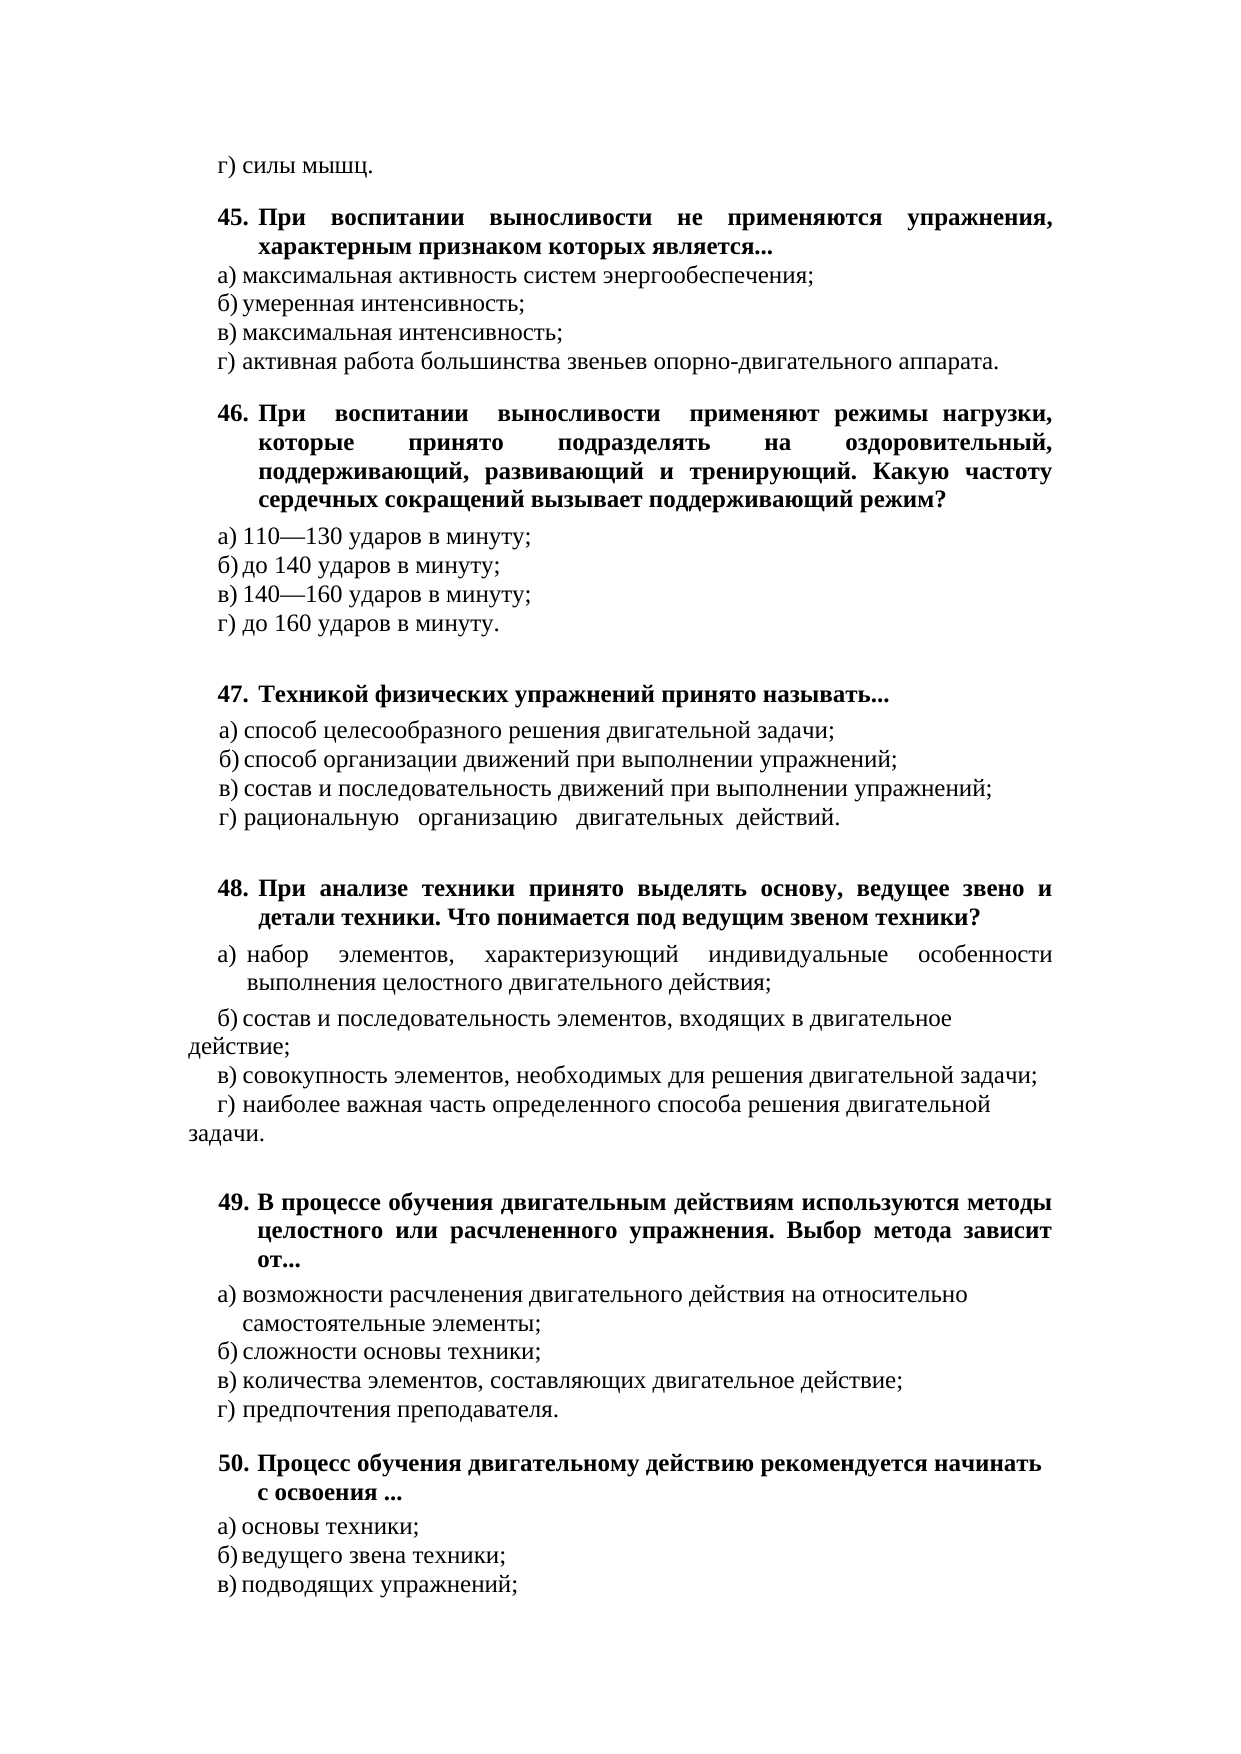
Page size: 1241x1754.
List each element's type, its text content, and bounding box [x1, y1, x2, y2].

text б) состав и последовательность элементов, входящих в двигательное действие; [188, 1003, 1053, 1060]
text в) количества элементов, составляющих двигательное действие; [187, 1365, 1053, 1394]
text а) 110—130 ударов в минуту; [217, 521, 1053, 550]
text г) до 160 ударов в минуту. [217, 608, 1053, 636]
text в) состав и последовательность движений при выполнении упражнений; [189, 773, 1053, 802]
text б) умеренная интенсивность; [217, 288, 1053, 317]
text 45. При воспитании выносливости не применяются упражнения, характерным признаком которых является... [217, 202, 1053, 260]
text г) активная работа большинства звеньев опорно-двигательного аппарата. [187, 346, 1053, 375]
text в) совокупность элементов, необходимых для решения двигательной задачи; [188, 1060, 1053, 1089]
text в) 140—160 ударов в минуту; [217, 579, 1053, 608]
text г) наиболее важная часть определенного способа решения двигательной задачи. [188, 1089, 1053, 1146]
text г) предпочтения преподавателя. [217, 1394, 1053, 1423]
text 49. В процессе обучения двигательным действиям используются методы целостного или расчлененного упражнения. Выбор метода зависит от... [218, 1187, 1053, 1273]
text г) силы мышц. [217, 150, 1053, 179]
text 47. Техникой физических упражнений принято называть... [188, 679, 1053, 707]
text а) способ целесообразного решения двигательной задачи; [189, 715, 1053, 744]
text б) способ организации движений при выполнении упражнений; [189, 744, 1053, 773]
text а) максимальная активность систем энергообеспечения; [187, 260, 1053, 288]
text 50. Процесс обучения двигательному действию рекомендуется начинать с освоения ... [218, 1448, 1053, 1506]
text а) основы техники; [217, 1511, 1053, 1540]
text г) рациональную организацию двигательных действий. [189, 802, 1053, 831]
text а) набор элементов, характеризующий индивидуальные особенности выполнения целостного двигательного действия; [217, 939, 1053, 996]
text б) сложности основы техники; [217, 1336, 1053, 1365]
text 48. При анализе техники принято выделять основу, ведущее звено и детали техники. Что понимается под ведущим звеном техники? [217, 873, 1053, 931]
text в) максимальная интенсивность; [217, 317, 1053, 346]
text в) подводящих упражнений; [217, 1569, 1053, 1598]
text а) возможности расчленения двигательного действия на относительно самостоятельные элементы; [217, 1279, 1053, 1336]
text б) до 140 ударов в минуту; [217, 550, 1053, 579]
text 46. При воспитании выносливости применяют режимы нагрузки, которые принято подразделять на оздоровительный, поддерживающий, развивающий и тренирующий. Какую частоту сердечных сокращений вызывает поддерживающий режим? [217, 398, 1053, 513]
text б) ведущего звена техники; [217, 1540, 1053, 1569]
